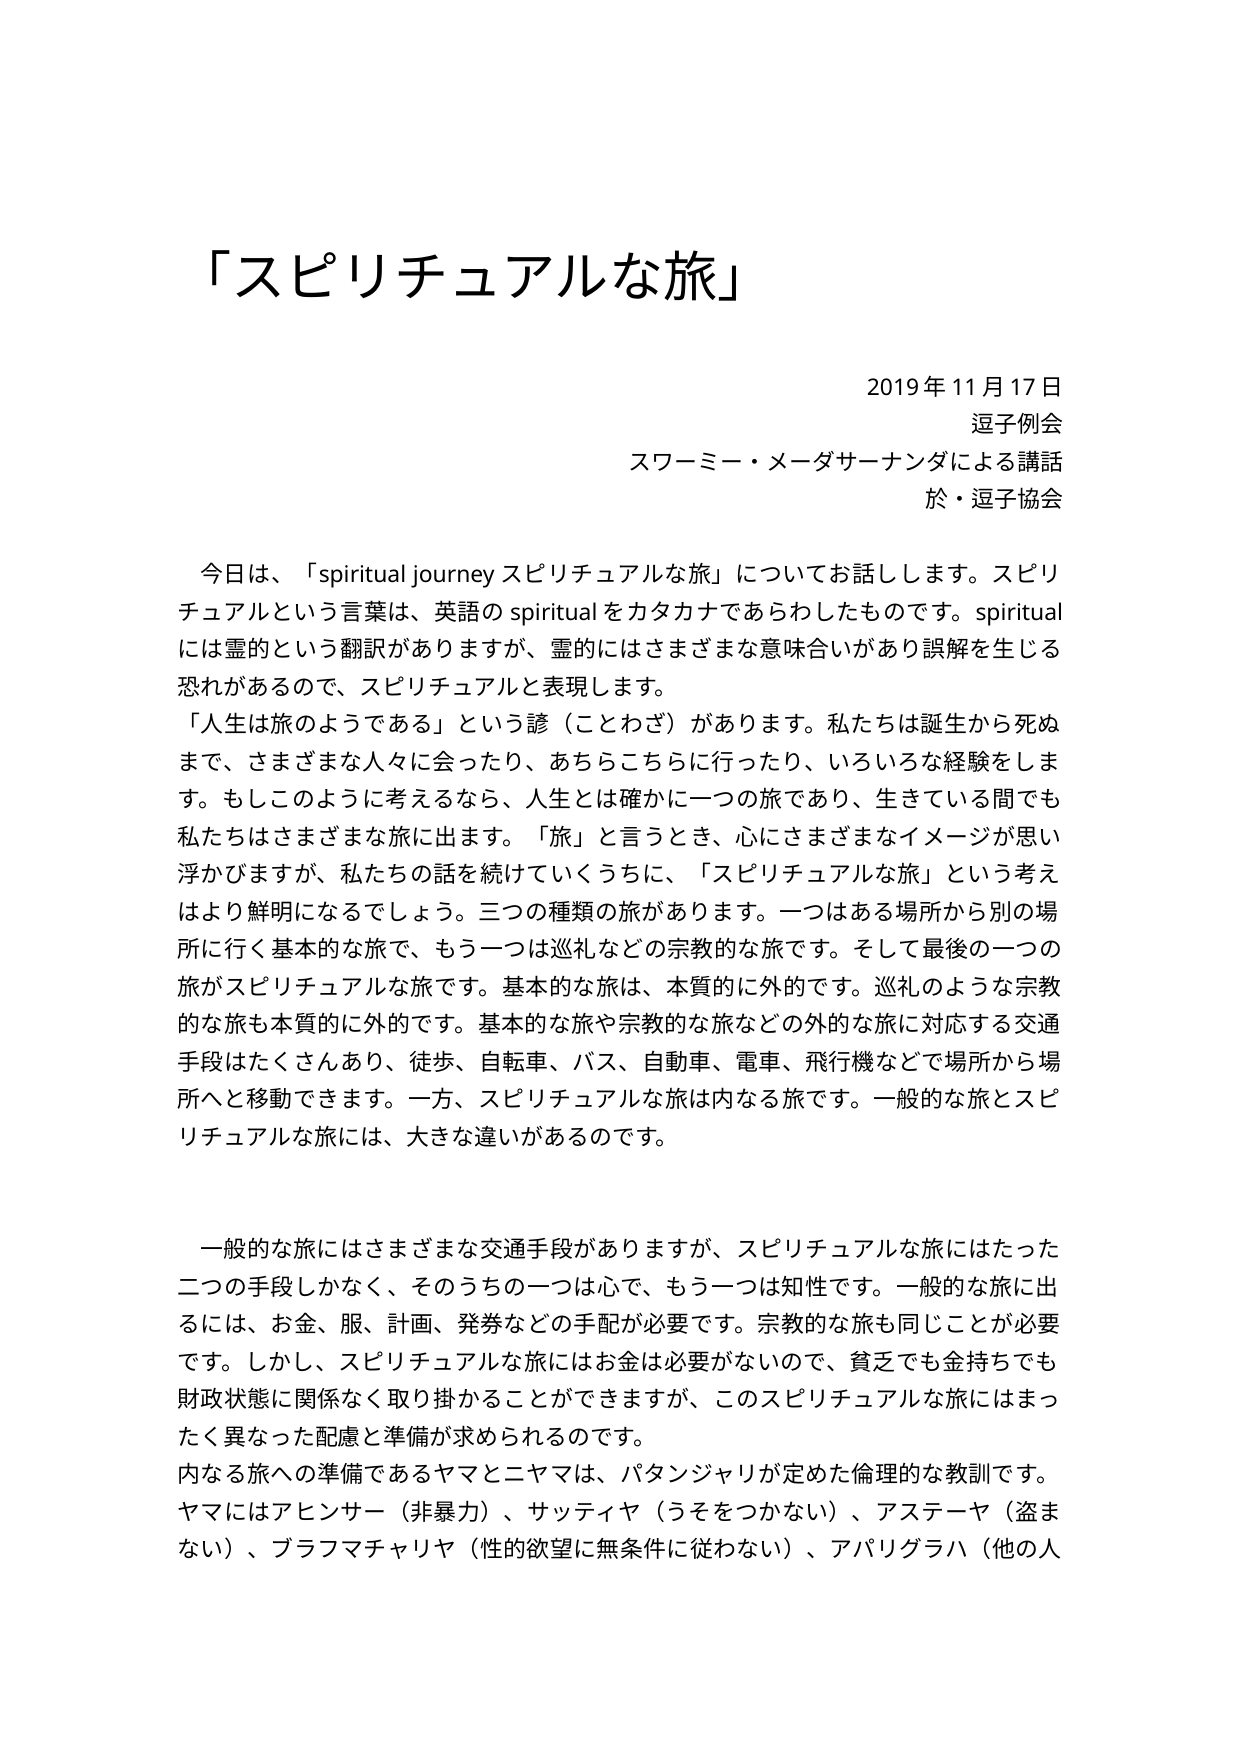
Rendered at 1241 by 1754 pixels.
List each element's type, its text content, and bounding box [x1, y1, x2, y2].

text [177, 1454, 1063, 1567]
text 逗子例会 [177, 404, 1063, 442]
text 於・逗子協会 [177, 479, 1063, 517]
text 一般的な旅にはさまざまな交通手段がありますが、スピリチュアルな旅にはたった二つの手段しかなく、そのうちの一つは心で、もう一つは知性です。一般的な旅に出るには、お金、服、計画、発券などの手配が必要です。宗教的な旅も同じことが必要です。しかし、スピリチュアルな旅にはお金は必要がないので、貧乏でも金持ちでも財政状態に関係なく取り掛かることができますが、このスピリチュアルな旅にはまったく異なった配慮と準備が求められるのです。 [177, 1229, 1063, 1454]
text スワーミー・メーダサーナンダによる講話 [177, 442, 1063, 479]
text 「人生は旅のようである」という諺（ことわざ）があります。私たちは誕生から死ぬまで、さまざまな人々に会ったり、あちらこちらに行ったり、いろいろな経験をします。もしこのように考えるなら、人生とは確かに一つの旅であり、生きている間でも私たちはさまざまな旅に出ます。「旅」と言うとき、心にさまざまなイメージが思い浮かびますが、私たちの話を続けていくうちに、「スピリチュアルな旅」という考えはより鮮明になるでしょう。三つの種類の旅があります。一つはある場所から別の場所に行く基本的な旅で、もう一つは巡礼などの宗教的な旅です。そして最後の一つの旅がスピリチュアルな旅です。基本的な旅は、本質的に外的です。巡礼のような宗教的な旅も本質的に外的です。基本的な旅や宗教的な旅などの外的な旅に対応する交通手段はたくさんあり、徒歩、自転車、バス、自動車、電車、飛行機などで場所から場所へと移動できます。一方、スピリチュアルな旅は内なる旅です。一般的な旅とスピリチュアルな旅には、大きな違いがあるのです。 [177, 704, 1063, 1154]
text 2019年11月17日 [177, 367, 1063, 404]
text 今日は、「spiritual journeyスピリチュアルな旅」についてお話しします。スピリチュアルという言葉は、英語のspiritualをカタカナであらわしたものです。spiritualには霊的という翻訳がありますが、霊的にはさまざまな意味合いがあり誤解を生じる恐れがあるので、スピリチュアルと表現します。 [177, 554, 1063, 704]
text 「スピリチュアルな旅」 [177, 217, 1063, 329]
